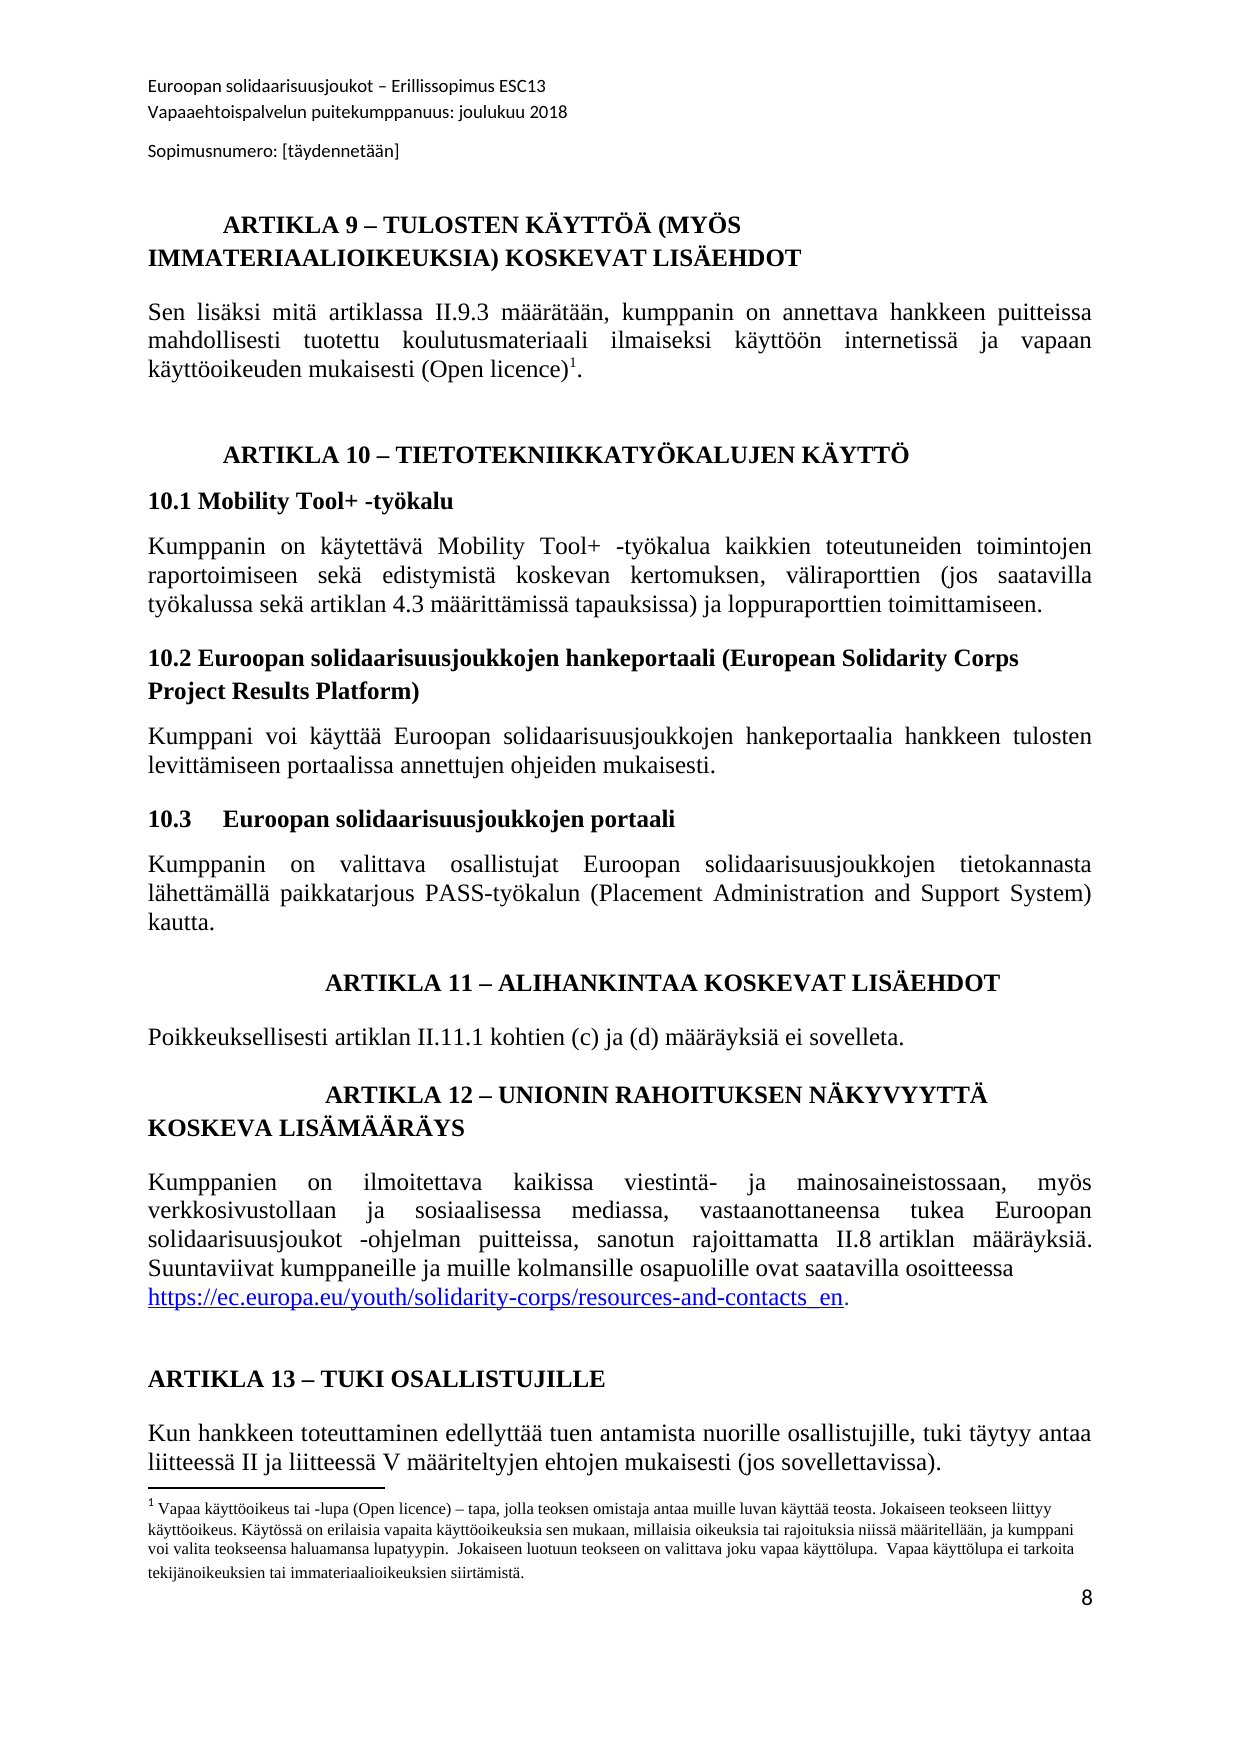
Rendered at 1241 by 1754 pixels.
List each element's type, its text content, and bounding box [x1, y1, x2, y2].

subtitle ARTIKLA 12 – UNIONIN RAHOITUKSEN NÄKYVYYTTÄ KOSKEVA LISÄMÄÄRÄYS [148, 1080, 1092, 1142]
text Poikkeuksellisesti artiklan II.11.1 kohtien (c) ja (d) määräyksiä ei sovelleta. [148, 1022, 1092, 1051]
subtitle 10.2 Euroopan solidaarisuusjoukkojen hankeportaali (European Solidarity Corps Project Results Platform) [148, 643, 1092, 704]
subtitle 10.1 Mobility Tool+ -työkalu [148, 486, 1092, 515]
text Kumppani voi käyttää Euroopan solidaarisuusjoukkojen hankeportaalia hankkeen tulosten levittämiseen portaalissa annettujen ohjeiden mukaisesti. [148, 721, 1092, 779]
subtitle ARTIKLA 9 – TULOSTEN KÄYTTÖÄ (MYÖS IMMATERIAALIOIKEUKSIA) KOSKEVAT LISÄEHDOT [148, 210, 1092, 272]
subtitle ARTIKLA 13 – TUKI OSALLISTUJILLE [148, 1364, 1092, 1393]
text Kumppanien on ilmoitettava kaikissa viestintä- ja mainosaineistossaan, myös verkkosivustollaan ja sosiaalisessa mediassa, vastaanottaneensa tukea Euroopan solidaarisuusjoukot -ohjelman puitteissa, sanotun rajoittamatta II.8 artiklan määräyksiä. Suuntaviivat kumppaneille ja muille kolmansille osapuolille ovat saatavilla osoitteessa [148, 1167, 1092, 1282]
text Sen lisäksi mitä artiklassa II.9.3 määrätään, kumppanin on annettava hankkeen puitteissa mahdollisesti tuotettu koulutusmateriaali ilmaiseksi käyttöön internetissä ja vapaan käyttöoikeuden mukaisesti (Open licence). [148, 297, 1092, 383]
subtitle ARTIKLA 11 – ALIHANKINTAA KOSKEVAT LISÄEHDOT [148, 968, 1092, 997]
text https://ec.europa.eu/youth/solidarity-corps/resources-and-contacts_en. [148, 1282, 1092, 1311]
text Kumppanin on valittava osallistujat Euroopan solidaarisuusjoukkojen tietokannasta lähettämällä paikkatarjous PASS-työkalun (Placement Administration and Support System) kautta. [148, 849, 1092, 936]
text Kumppanin on käytettävä Mobility Tool+ -työkalua kaikkien toteutuneiden toimintojen raportoimiseen sekä edistymistä koskevan kertomuksen, väliraporttien (jos saatavilla työkalussa sekä artiklan 4.3 määrittämissä tapauksissa) ja loppuraporttien toimittamiseen. [148, 531, 1092, 618]
subtitle ARTIKLA 10 – TIETOTEKNIIKKATYÖKALUJEN KÄYTTÖ [148, 440, 1092, 469]
text Kun hankkeen toteuttaminen edellyttää tuen antamista nuorille osallistujille, tuki täytyy antaa liitteessä II ja liitteessä V määriteltyjen ehtojen mukaisesti (jos sovellettavissa). [148, 1418, 1092, 1476]
subtitle 10.3 Euroopan solidaarisuusjoukkojen portaali [148, 804, 1092, 832]
